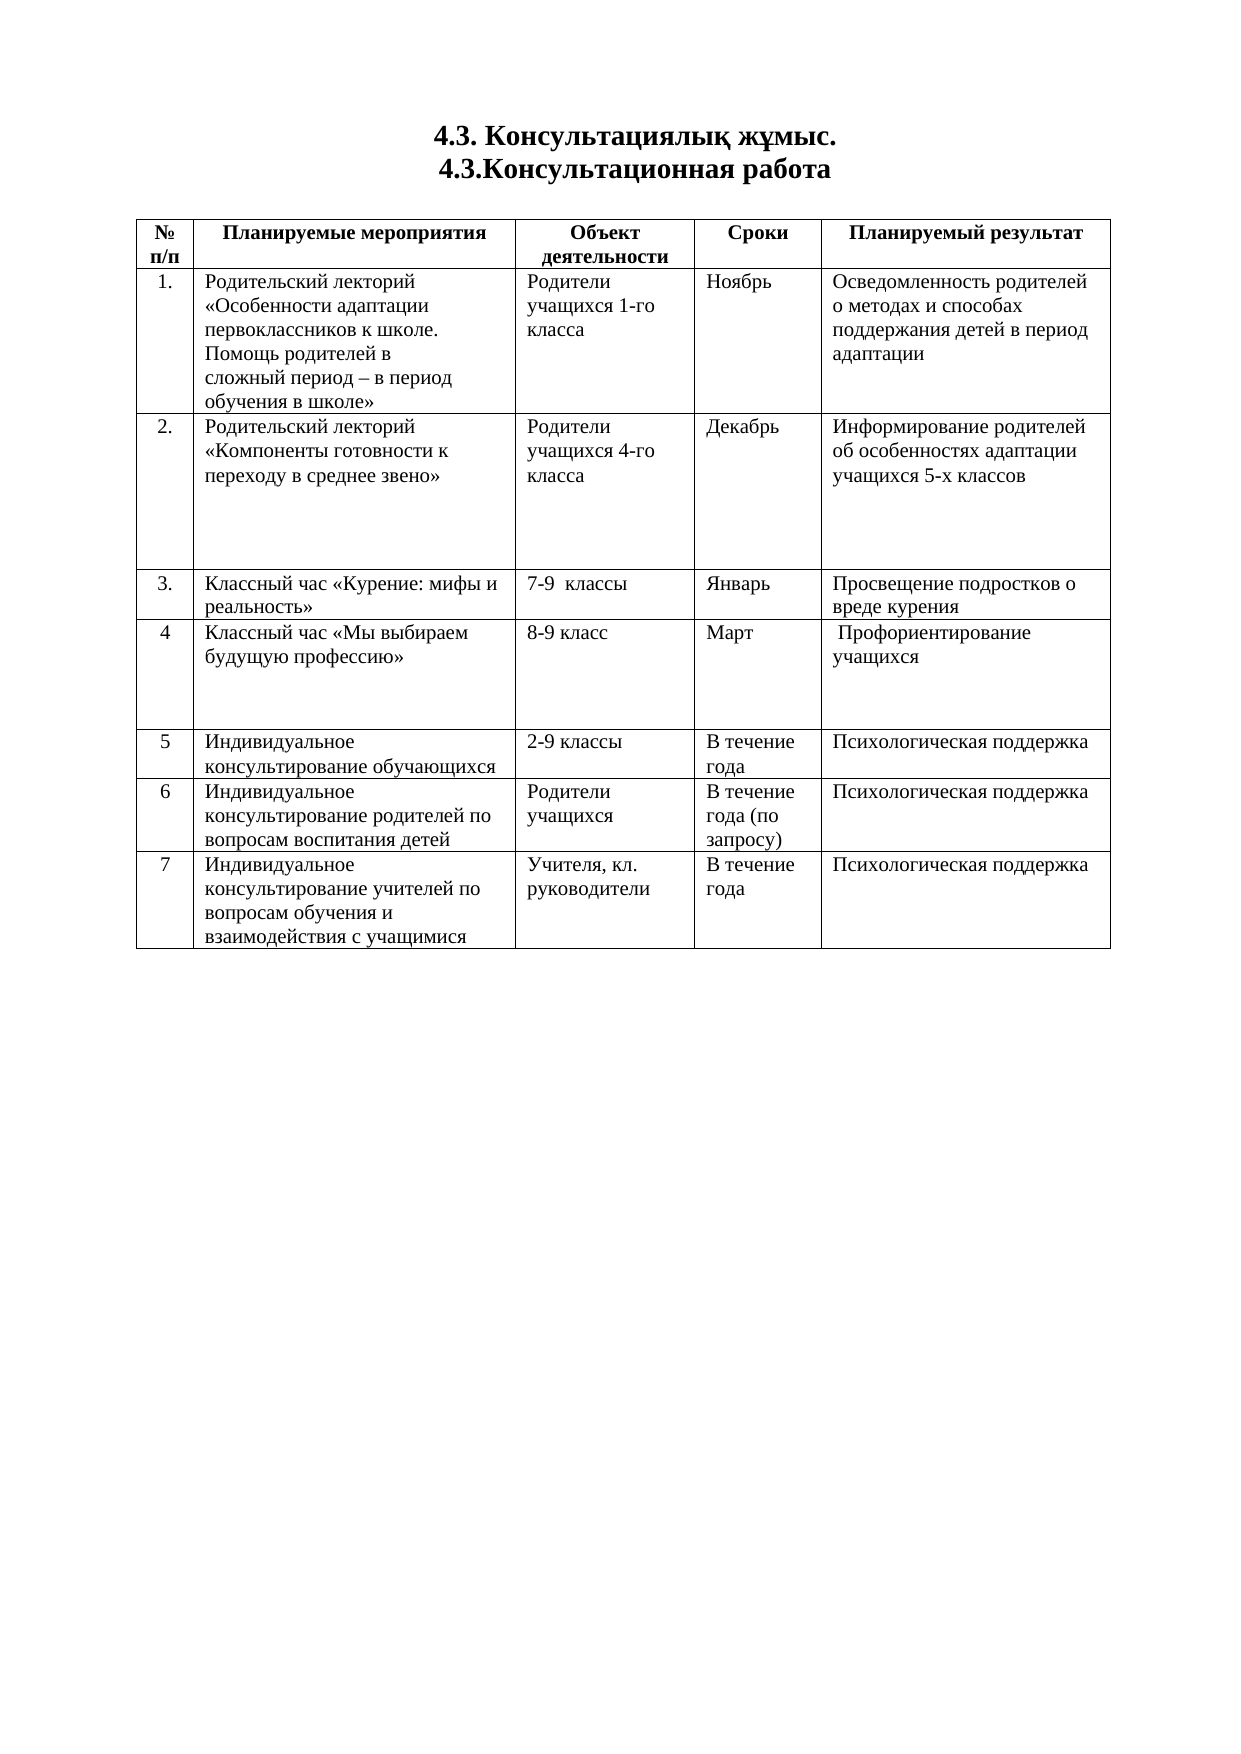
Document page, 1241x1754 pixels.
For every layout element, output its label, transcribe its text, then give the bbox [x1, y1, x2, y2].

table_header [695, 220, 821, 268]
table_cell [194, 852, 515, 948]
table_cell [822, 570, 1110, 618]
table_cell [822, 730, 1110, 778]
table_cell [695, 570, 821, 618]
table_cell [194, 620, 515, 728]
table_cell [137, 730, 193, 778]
text 4.3.Консультационная работа [148, 152, 1122, 185]
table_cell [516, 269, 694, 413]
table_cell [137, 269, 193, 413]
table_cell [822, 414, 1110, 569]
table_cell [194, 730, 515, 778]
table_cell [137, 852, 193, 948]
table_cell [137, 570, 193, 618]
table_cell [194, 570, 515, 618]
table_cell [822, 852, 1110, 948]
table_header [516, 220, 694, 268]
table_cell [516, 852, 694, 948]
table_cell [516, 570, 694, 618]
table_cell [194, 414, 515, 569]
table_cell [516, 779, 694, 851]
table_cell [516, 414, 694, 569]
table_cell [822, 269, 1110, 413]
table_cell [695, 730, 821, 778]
text 4.3. Консультациялық жұмыс. [148, 118, 1122, 152]
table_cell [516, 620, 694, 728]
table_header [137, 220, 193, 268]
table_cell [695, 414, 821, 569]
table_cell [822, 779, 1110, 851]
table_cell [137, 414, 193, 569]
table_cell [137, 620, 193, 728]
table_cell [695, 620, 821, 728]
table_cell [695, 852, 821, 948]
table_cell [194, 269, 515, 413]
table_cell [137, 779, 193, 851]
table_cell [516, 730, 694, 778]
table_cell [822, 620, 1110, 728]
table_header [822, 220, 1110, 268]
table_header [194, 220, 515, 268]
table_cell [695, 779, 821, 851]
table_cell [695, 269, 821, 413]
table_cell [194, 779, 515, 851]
